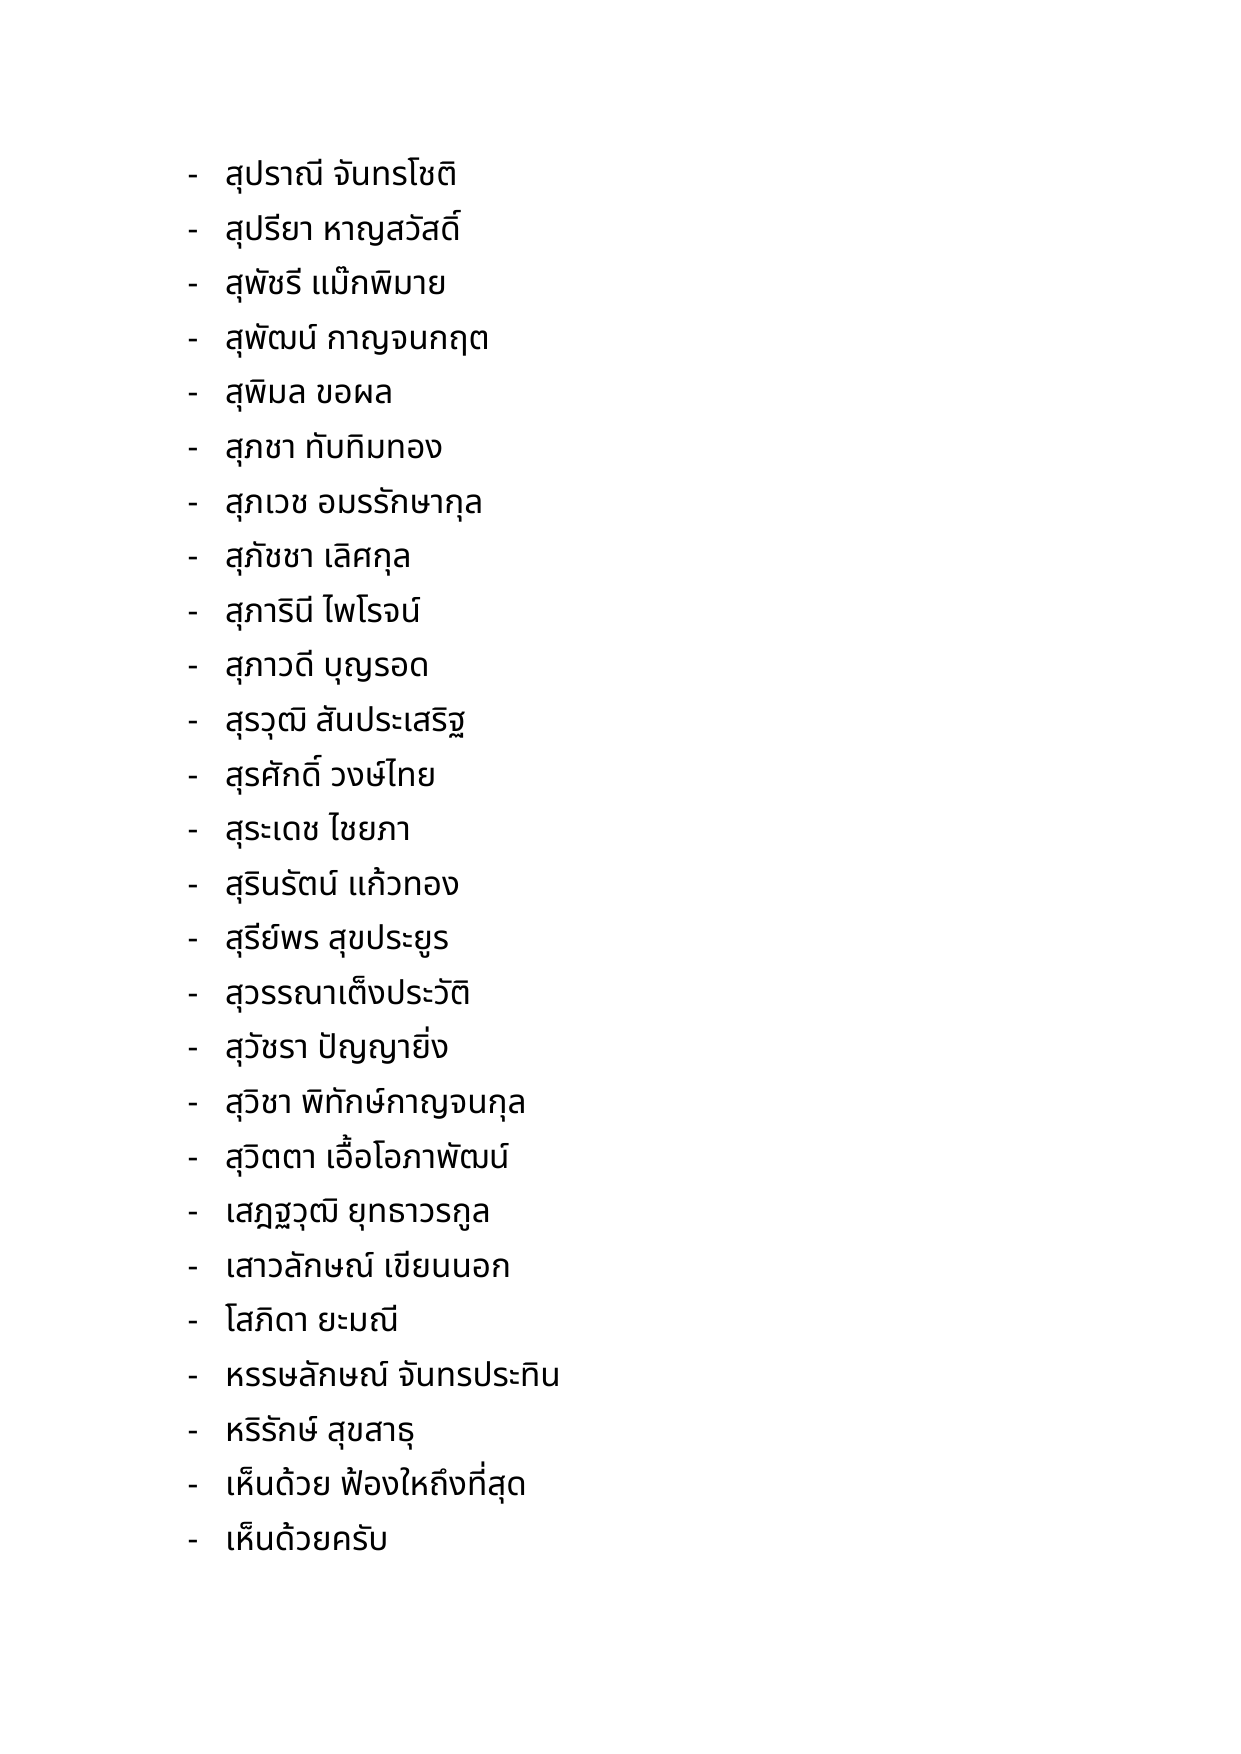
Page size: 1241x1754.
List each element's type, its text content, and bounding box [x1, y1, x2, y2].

list เสาวลักษณ์ เขียนนอก [187, 1242, 1090, 1292]
list สุภัชชา เลิศกุล [187, 532, 1090, 583]
list สุวรรณ​า​เต็งประวัติ [187, 969, 1090, 1019]
list สุภารินี ไพโรจน์ [187, 587, 1090, 637]
list โสภิดา ยะมณี [187, 1296, 1090, 1347]
list สุภาวดี บุญรอด [187, 641, 1090, 692]
list สุพัชรี แม๊กพิมาย [187, 259, 1090, 310]
list สุวัชรา ปัญญายิ่ง [187, 1023, 1090, 1074]
list สุรีย์พร สุขประยูร [187, 914, 1090, 965]
list สุพิมล ขอผล [187, 368, 1090, 419]
list สุภเวช อมรรักษากุล [187, 477, 1090, 528]
list เห็นด้วย ฟ้องใหถึงที่สุด [187, 1460, 1090, 1511]
list สุวิชา พิทักษ์กาญจนกุล [187, 1078, 1090, 1128]
list สุภชา ทับทิมทอง [187, 423, 1090, 473]
list สุวิตตา เอื้อโอภาพัฒน์ [187, 1132, 1090, 1183]
list เสฎฐวุฒิ ยุทธาวรกูล [187, 1187, 1090, 1238]
list สุรศักดิ์ วงษ์ไทย [187, 750, 1090, 801]
list สุรินรัตน์ แก้วทอง [187, 859, 1090, 910]
list เห็นด้วยครับ [187, 1514, 1090, 1565]
list สุปรียา หาญสวัสดิ์ [187, 204, 1090, 255]
list หรรษลักษณ์ จันทรประทิน [187, 1351, 1090, 1401]
list สุปราณี จันทรโชติ [187, 150, 1090, 201]
list สุรวุฒิ สันประเสริฐ [187, 696, 1090, 746]
list หริรักษ์ สุขสาธุ [187, 1405, 1090, 1456]
list สุพัฒน์​ กาญจนกฤต [187, 314, 1090, 364]
list สุระเดช ไชยภา [187, 805, 1090, 856]
